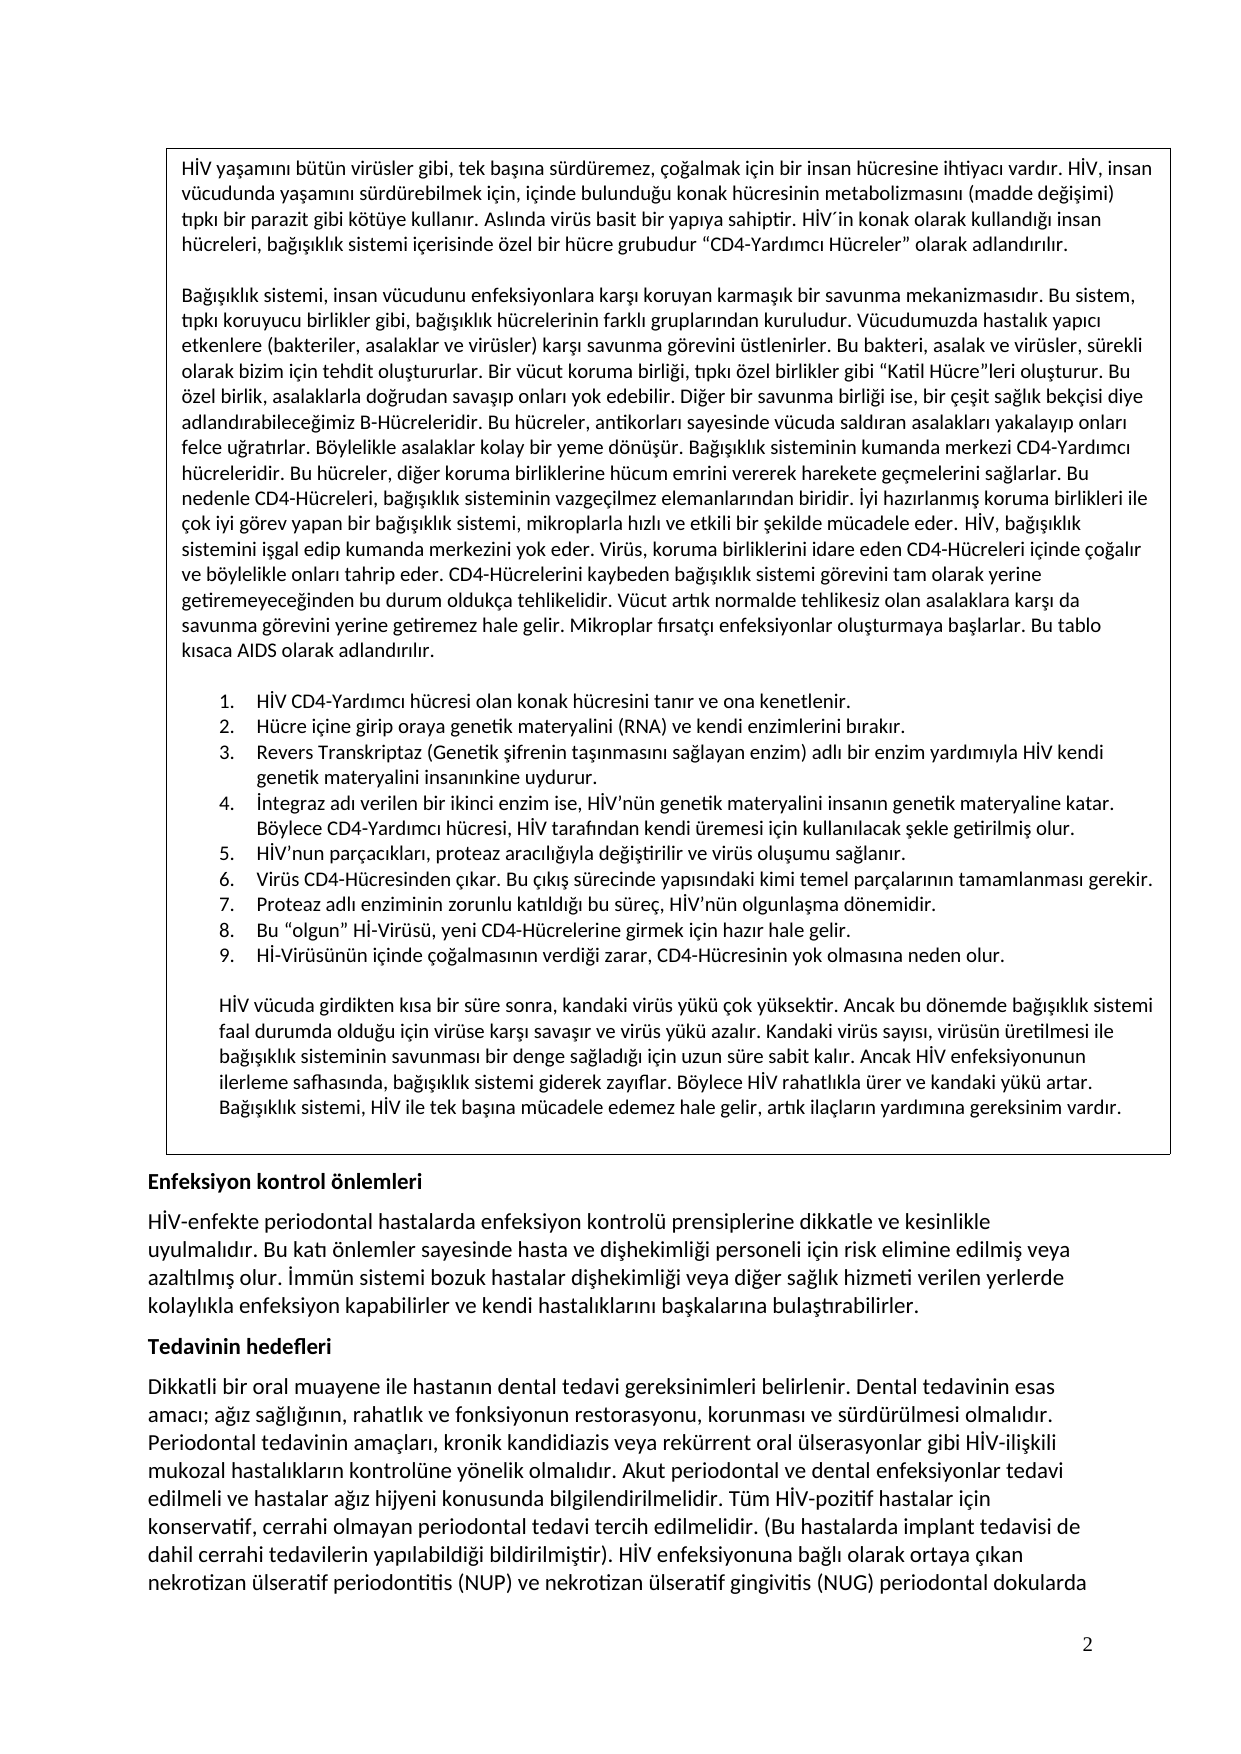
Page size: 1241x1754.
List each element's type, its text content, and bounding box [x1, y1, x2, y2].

subtitle Enfeksiyon kontrol önlemleri [148, 1167, 1093, 1195]
text HİV-enfekte periodontal hastalarda enfeksiyon kontrolü prensiplerine dikkatle ve kesinlikle uyulmalıdır. Bu katı önlemler sayesinde hasta ve dişhekimliği personeli için risk elimine edilmiş veya azaltılmış olur. İmmün sistemi bozuk hastalar dişhekimliği veya diğer sağlık hizmeti verilen yerlerde kolaylıkla enfeksiyon kapabilirler ve kendi hastalıklarını başkalarına bulaştırabilirler. [148, 1207, 1093, 1319]
subtitle Tedavinin hedefleri [148, 1332, 1093, 1360]
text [148, 1372, 1093, 1597]
